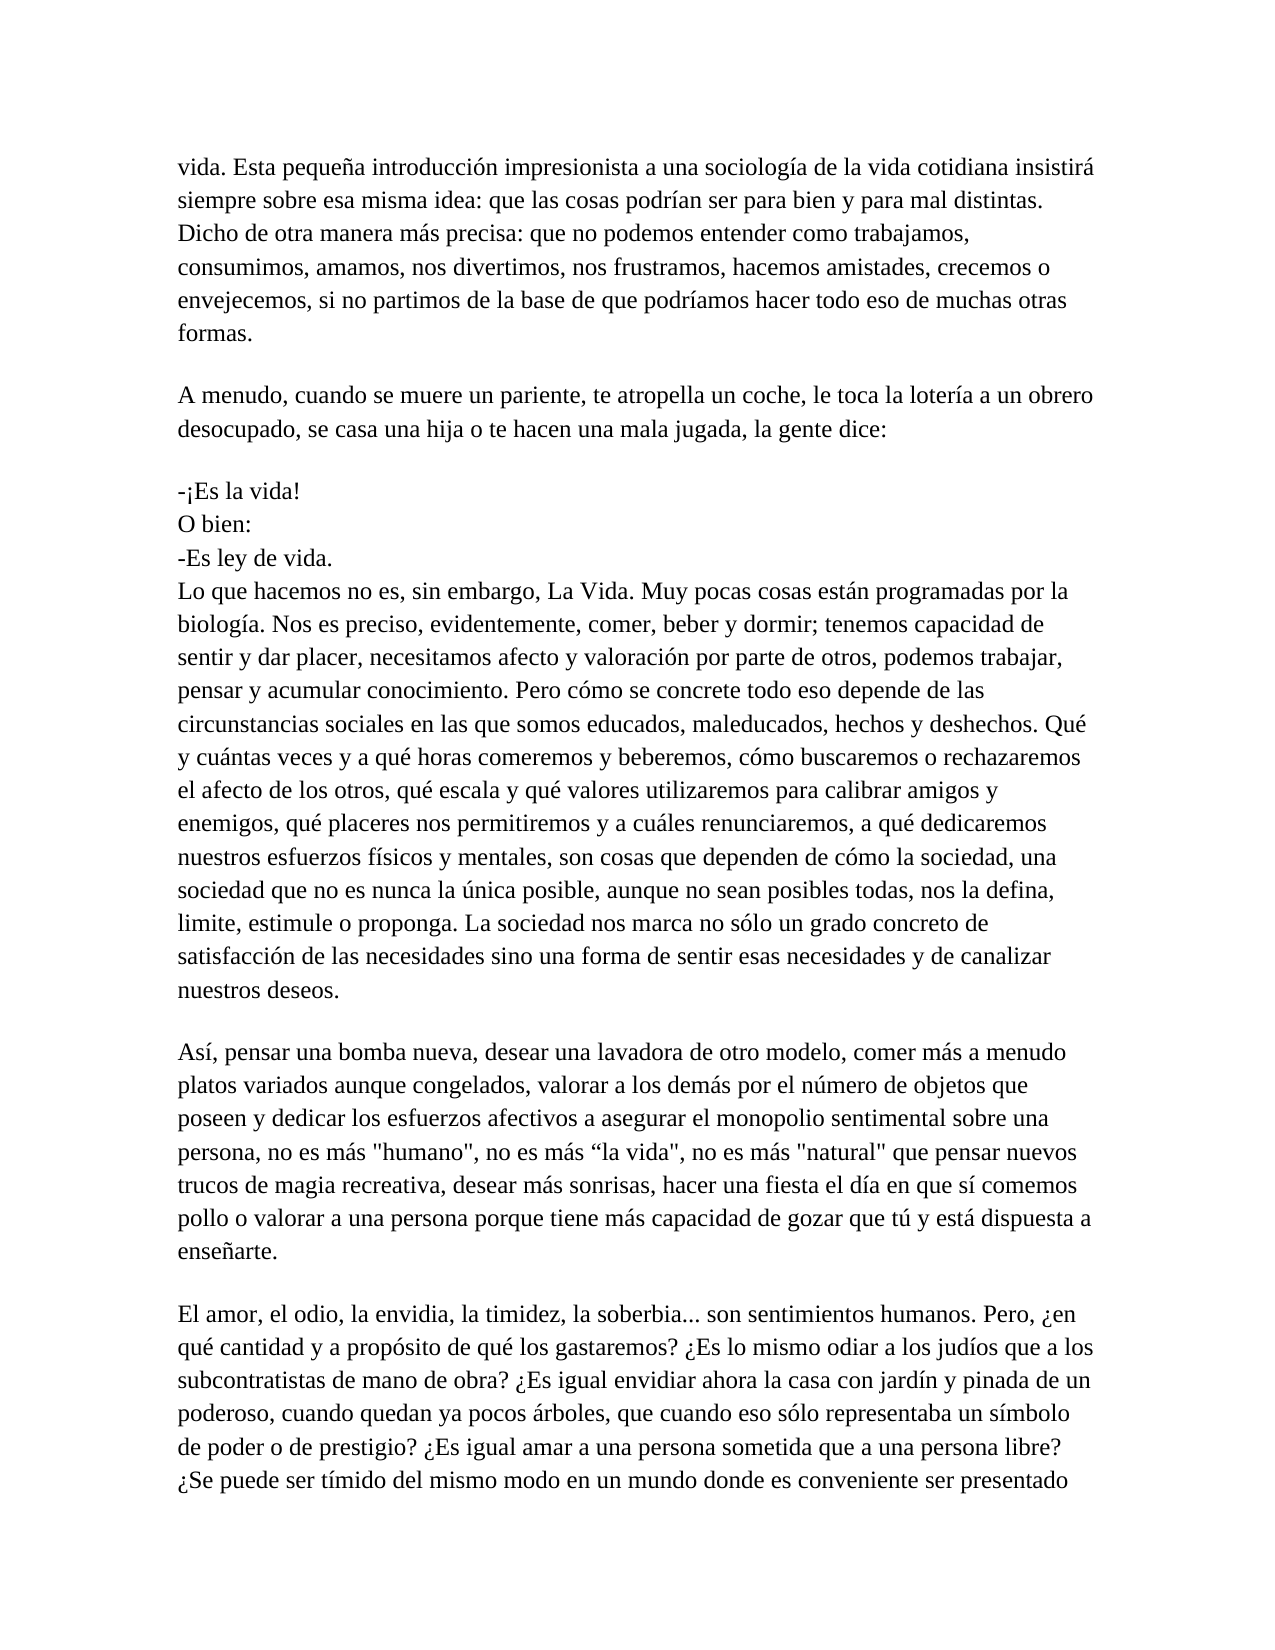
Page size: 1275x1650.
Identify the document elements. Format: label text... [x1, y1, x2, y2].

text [177, 148, 1098, 347]
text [177, 1294, 1098, 1494]
text -¡Es la vida! O bien: -Es ley de vida. Lo que hacemos no es, sin embargo, La Vida. Muy pocas cosas están programadas por la biología. Nos es preciso, evidentemente, comer, beber y dormir; tenemos capacidad de sentir y dar placer, necesitamos afecto y valoración por parte de otros, podemos trabajar, pensar y acumular conocimiento. Pero cómo se concrete todo eso depende de las circunstancias sociales en las que somos educados, maleducados, hechos y deshechos. Qué y cuántas veces y a qué horas comeremos y beberemos, cómo buscaremos o rechazaremos el afecto de los otros, qué escala y qué valores utilizaremos para calibrar amigos y enemigos, qué placeres nos permitiremos y a cuáles renunciaremos, a qué dedicaremos nuestros esfuerzos físicos y mentales, son cosas que dependen de cómo la sociedad, una sociedad que no es nunca la única posible, aunque no sean posibles todas, nos la defina, limite, estimule o proponga. La sociedad nos marca no sólo un grado concreto de satisfacción de las necesidades sino una forma de sentir esas necesidades y de canalizar nuestros deseos. [177, 472, 1098, 1003]
text Así, pensar una bomba nueva, desear una lavadora de otro modelo, comer más a menudo platos variados aunque congelados, valorar a los demás por el número de objetos que poseen y dedicar los esfuerzos afectivos a asegurar el monopolio sentimental sobre una persona, no es más "humano", no es más “la vida", no es más "natural" que pensar nuevos trucos de magia recreativa, desear más sonrisas, hacer una fiesta el día en que sí comemos pollo o valorar a una persona porque tiene más capacidad de gozar que tú y está dispuesta a enseñarte. [177, 1033, 1098, 1265]
text A menudo, cuando se muere un pariente, te atropella un coche, le toca la lotería a un obrero desocupado, se casa una hija o te hacen una mala jugada, la gente dice: [177, 376, 1098, 443]
